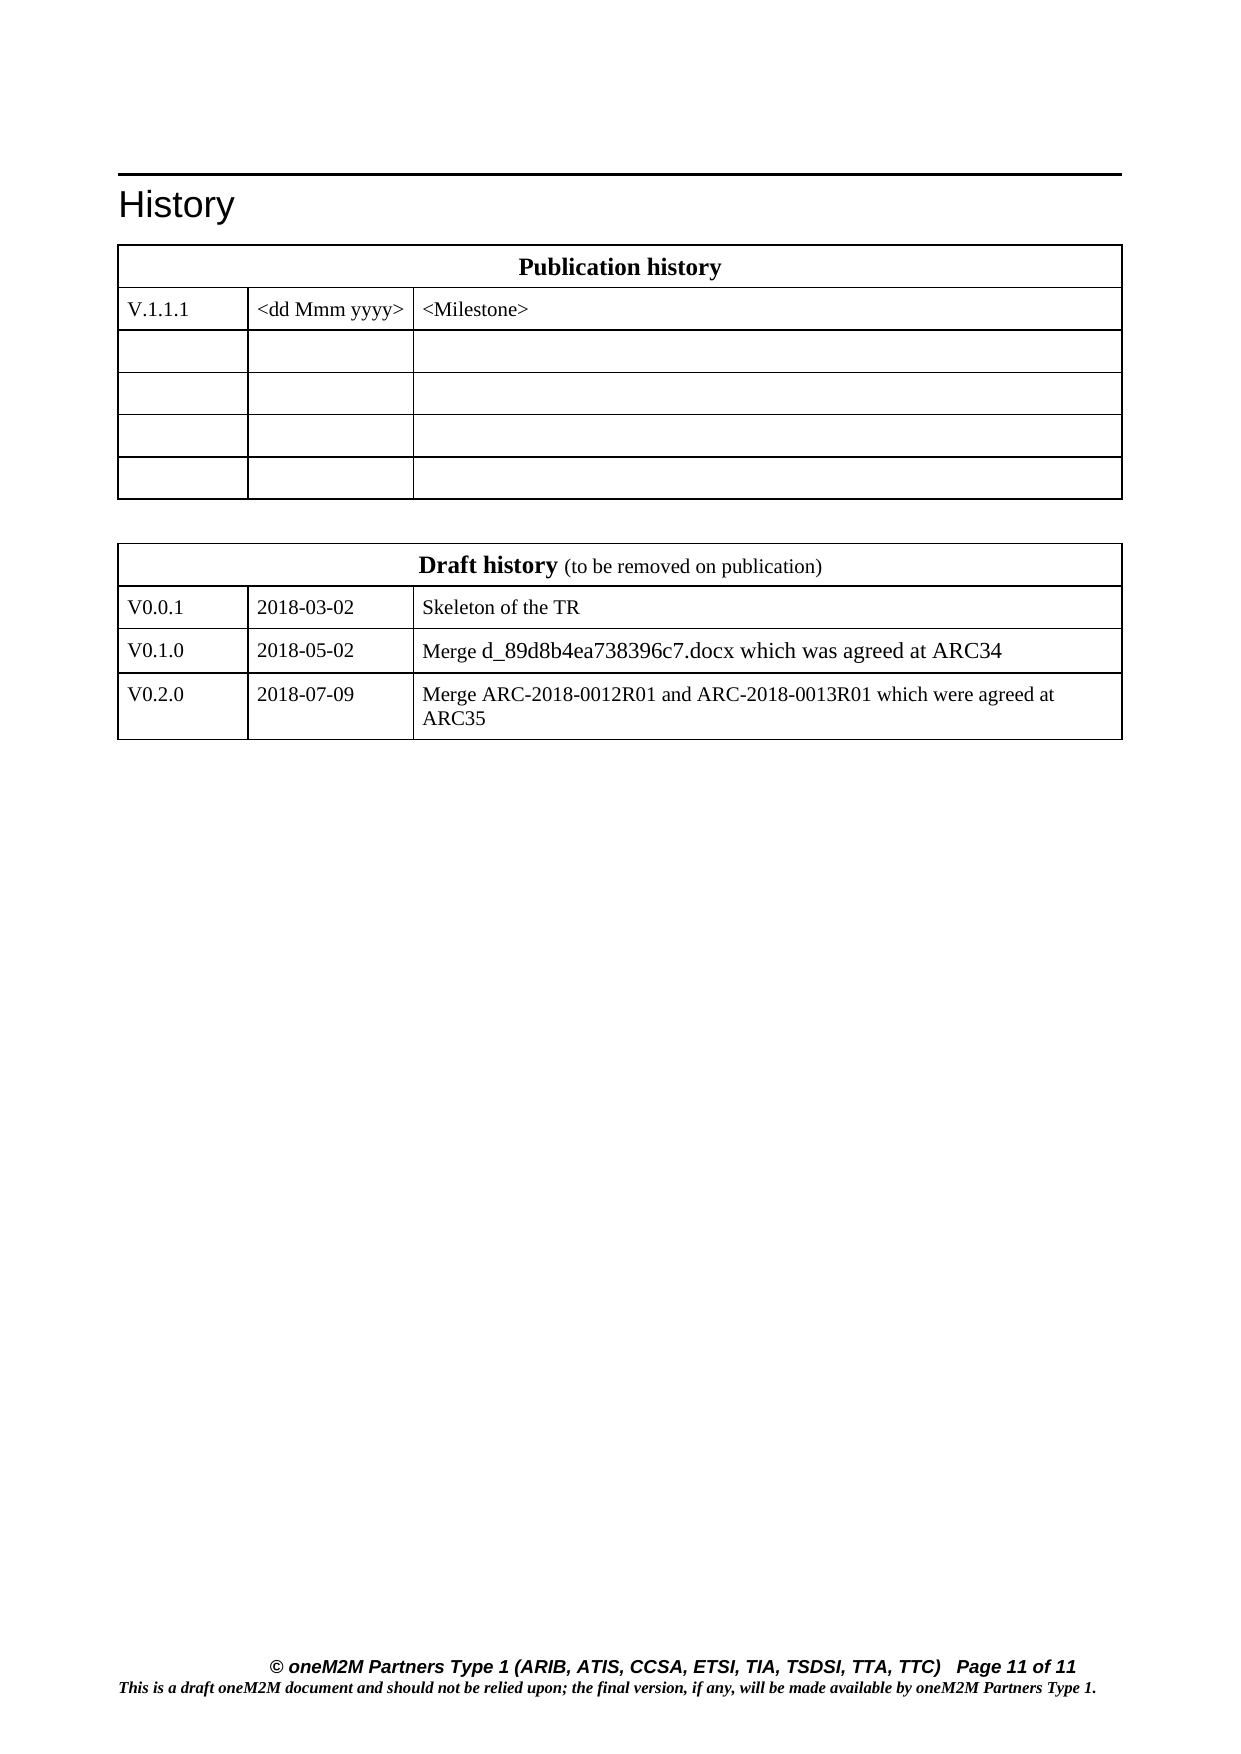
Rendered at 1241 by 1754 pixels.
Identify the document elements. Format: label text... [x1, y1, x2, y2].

table_cell [119, 458, 247, 498]
table_cell 2018-03-02 [249, 587, 413, 628]
table_header Draft history (to be removed on publication) [119, 544, 1121, 585]
table_cell [249, 331, 413, 371]
table_cell 2018-07-09 [249, 674, 413, 739]
table_cell [414, 415, 1121, 456]
table_header Publication history [119, 246, 1121, 287]
table_cell Skeleton of the TR [414, 587, 1121, 628]
table_cell [119, 331, 247, 371]
table_cell Merge ARC-2018-0062- Service_Subscribers_Users_TR_Limitation_1 which was agreed at ARC34 [414, 629, 1121, 672]
subtitle History [118, 176, 1122, 225]
table_cell <dd Mmm yyyy> [249, 288, 413, 329]
table_cell [414, 331, 1121, 371]
table_cell V.1.1.1 [119, 288, 247, 329]
table_cell [414, 458, 1121, 498]
table_cell [249, 373, 413, 414]
table_cell V0.1.0 [119, 629, 247, 672]
table_cell 2018-05-02 [249, 629, 413, 672]
table_cell V0.2.0 [119, 674, 247, 739]
table_cell [119, 373, 247, 414]
table_cell [249, 415, 413, 456]
table_cell <Milestone> [414, 288, 1121, 329]
table_cell V0.0.1 [119, 587, 247, 628]
table_cell Merge ARC-2018-0012R01 and ARC-2018-0013R01 which were agreed at ARC35 [414, 674, 1121, 739]
table_cell [414, 373, 1121, 414]
table_cell [249, 458, 413, 498]
table_cell [119, 415, 247, 456]
